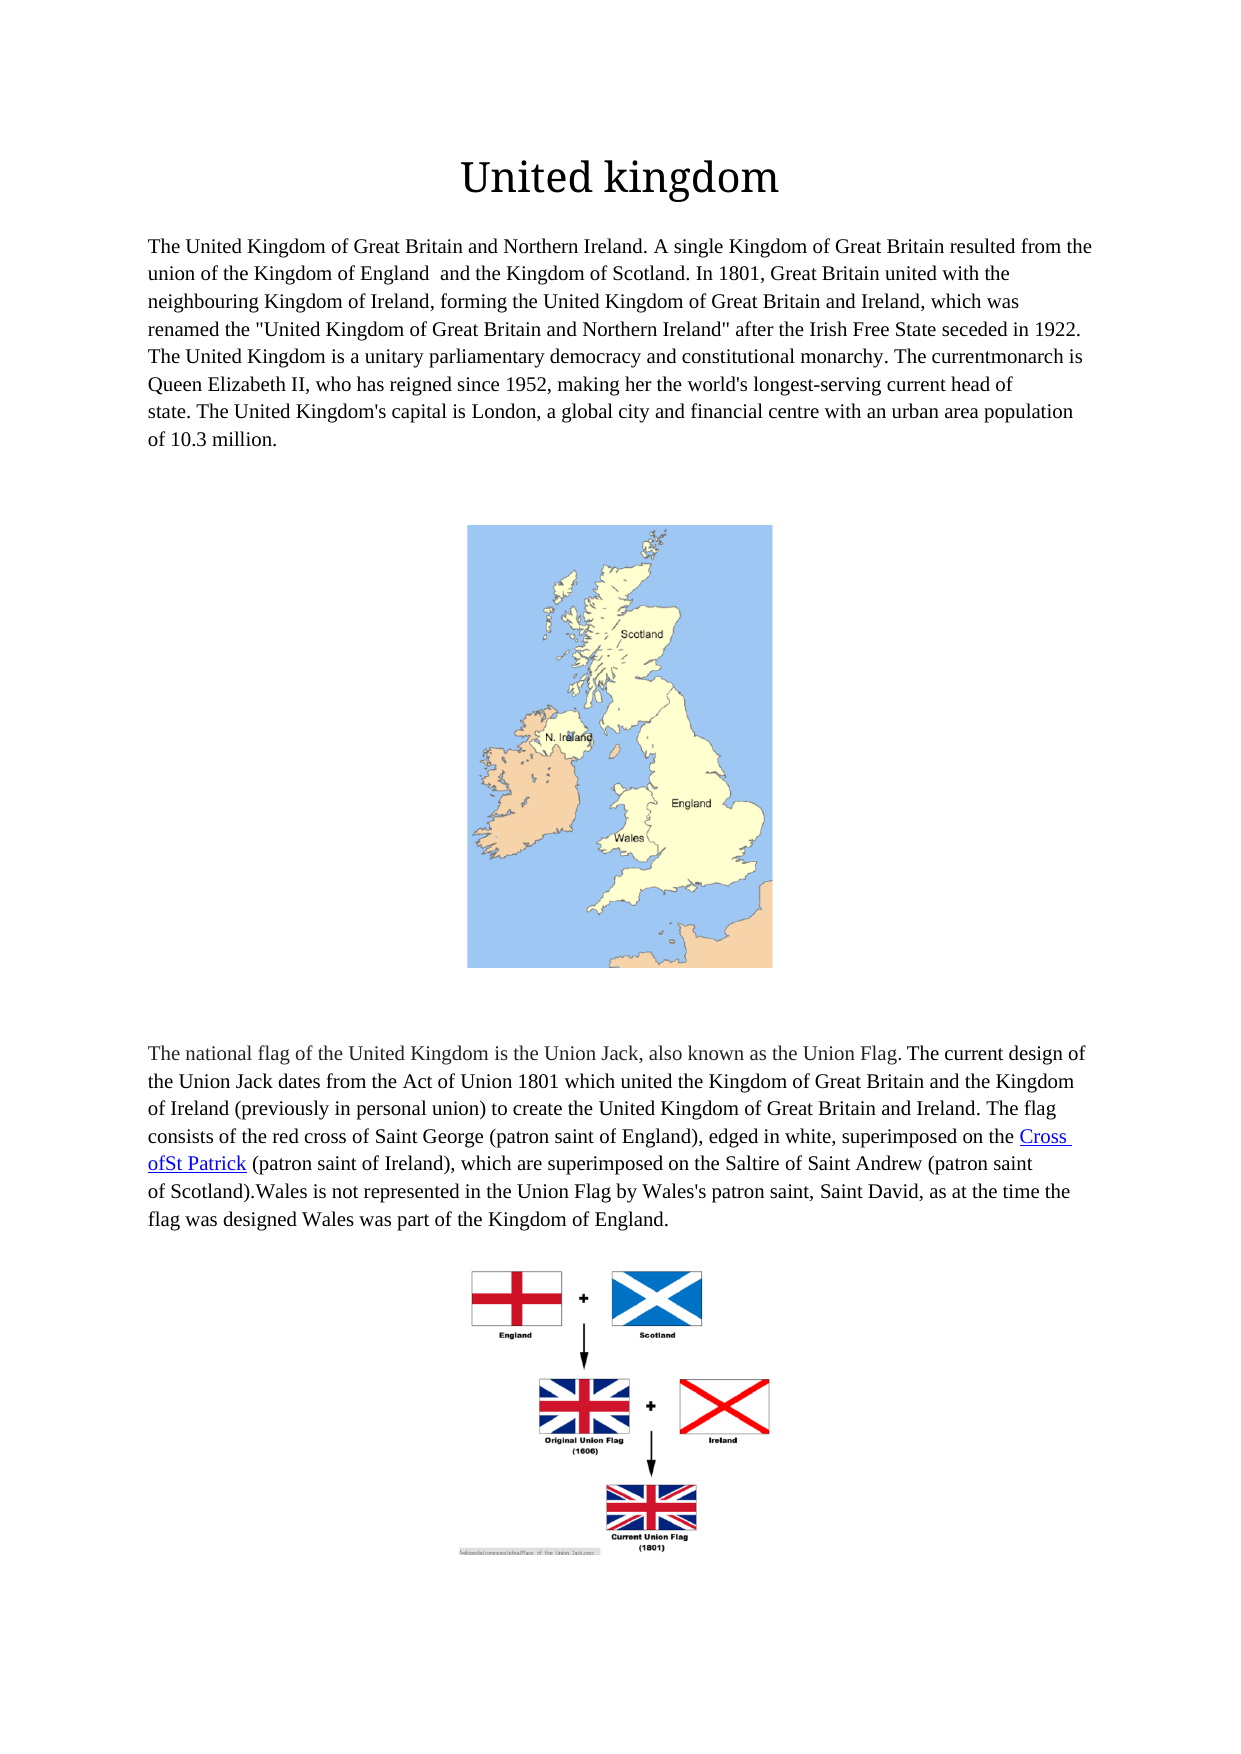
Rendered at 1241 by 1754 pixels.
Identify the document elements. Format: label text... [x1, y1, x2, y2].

text The national flag of the United Kingdom is the Union Jack, also known as the Union Flag. The current design of the Union Jack dates from the Act of Union 1801 which united the Kingdom of Great Britain and the Kingdom of Ireland (previously in personal union) to create the United Kingdom of Great Britain and Ireland. The flag consists of the red cross of Saint George (patron saint of England), edged in white, superimposed on the Cross ofSt Patrick (patron saint of Ireland), which are superimposed on the Saltire of Saint Andrew (patron saint of Scotland).Wales is not represented in the Union Flag by Wales's patron saint, Saint David, as at the time the flag was designed Wales was part of the Kingdom of England. [148, 1041, 1093, 1231]
text United kingdom [148, 148, 1093, 204]
picture [459, 1255, 781, 1555]
picture [467, 523, 773, 969]
text The United Kingdom of Great Britain and Northern Ireland. A single Kingdom of Great Britain resulted from the union of the Kingdom of England and the Kingdom of Scotland. In 1801, Great Britain united with the neighbouring Kingdom of Ireland, forming the United Kingdom of Great Britain and Ireland, which was renamed the "United Kingdom of Great Britain and Northern Ireland" after the Irish Free State seceded in 1922. The United Kingdom is a unitary parliamentary democracy and constitutional monarchy. The currentmonarch is Queen Elizabeth II, who has reigned since 1952, making her the world's longest-serving current head of state. The United Kingdom's capital is London, a global city and financial centre with an urban area population of 10.3 million. [148, 234, 1093, 451]
